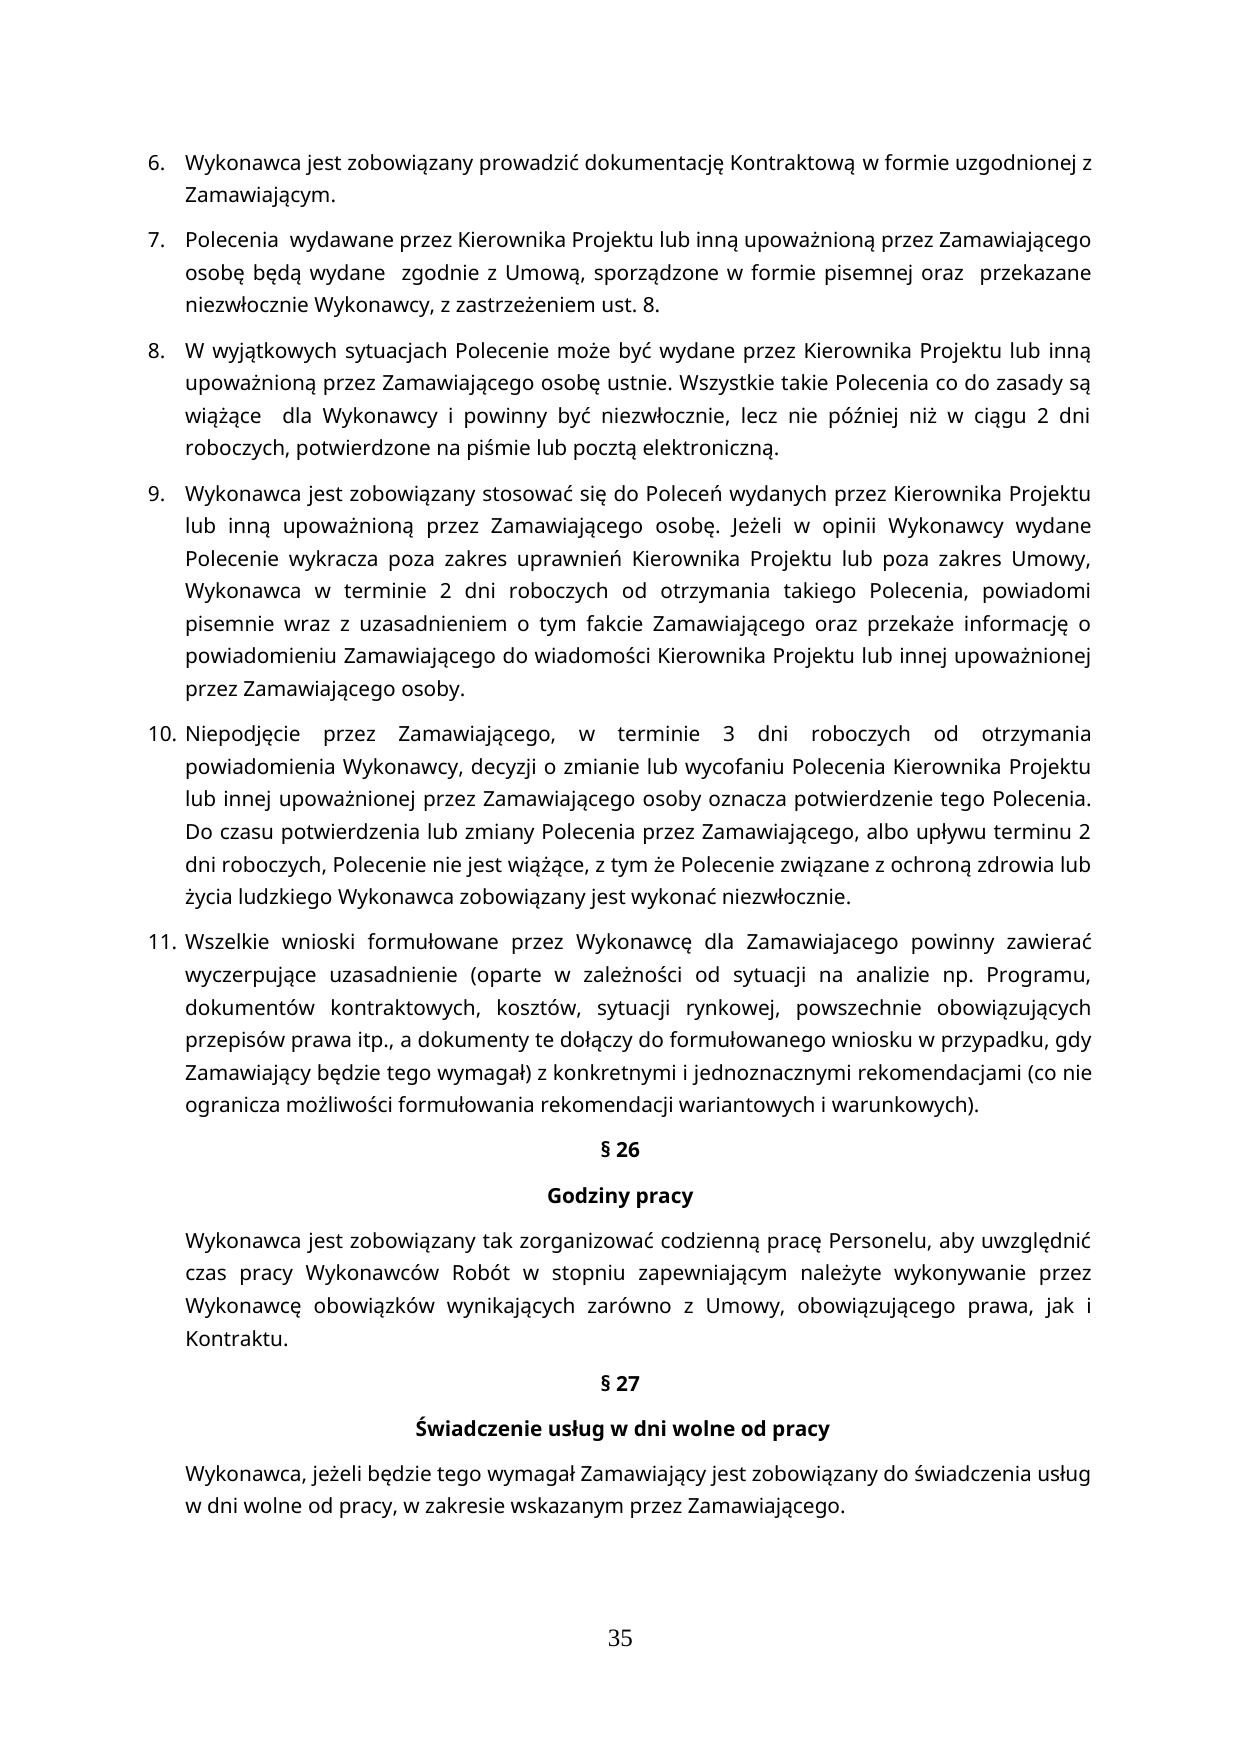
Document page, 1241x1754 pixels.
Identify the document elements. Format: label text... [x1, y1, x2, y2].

list Niepodjęcie przez Zamawiającego, w terminie 3 dni roboczych od otrzymania powiadomienia Wykonawcy, decyzji o zmianie lub wycofaniu Polecenia Kierownika Projektu lub innej upoważnionej przez Zamawiającego osoby oznacza potwierdzenie tego Polecenia. Do czasu potwierdzenia lub zmiany Polecenia przez Zamawiającego, albo upływu terminu 2 dni roboczych, Polecenie nie jest wiążące, z tym że Polecenie związane z ochroną zdrowia lub życia ludzkiego Wykonawca zobowiązany jest wykonać niezwłocznie. [148, 719, 1092, 911]
subtitle Godziny pracy [148, 1181, 1092, 1209]
subtitle § 26 [148, 1136, 1092, 1164]
list Wszelkie wnioski formułowane przez Wykonawcę dla Zamawiajacego powinny zawierać wyczerpujące uzasadnienie (oparte w zależności od sytuacji na analizie np. Programu, dokumentów kontraktowych, kosztów, sytuacji rynkowej, powszechnie obowiązujących przepisów prawa itp., a dokumenty te dołączy do formułowanego wniosku w przypadku, gdy Zamawiający będzie tego wymagał) z konkretnymi i jednoznacznymi rekomendacjami (co nie ogranicza możliwości formułowania rekomendacji wariantowych i warunkowych). [148, 927, 1092, 1119]
list Wykonawca jest zobowiązany stosować się do Poleceń wydanych przez Kierownika Projektu lub inną upoważnioną przez Zamawiającego osobę. Jeżeli w opinii Wykonawcy wydane Polecenie wykracza poza zakres uprawnień Kierownika Projektu lub poza zakres Umowy, Wykonawca w terminie 2 dni roboczych od otrzymania takiego Polecenia, powiadomi pisemnie wraz z uzasadnieniem o tym fakcie Zamawiającego oraz przekaże informację o powiadomieniu Zamawiającego do wiadomości Kierownika Projektu lub innej upoważnionej przez Zamawiającego osoby. [148, 479, 1092, 703]
text Wykonawca jest zobowiązany tak zorganizować codzienną pracę Personelu, aby uwzględnić czas pracy Wykonawców Robót w stopniu zapewniającym należyte wykonywanie przez Wykonawcę obowiązków wynikających zarówno z Umowy, obowiązującego prawa, jak i Kontraktu. [185, 1226, 1092, 1352]
text § 27 [148, 1369, 1092, 1397]
list W wyjątkowych sytuacjach Polecenie może być wydane przez Kierownika Projektu lub inną upoważnioną przez Zamawiającego osobę ustnie. Wszystkie takie Polecenia co do zasady są wiążące dla Wykonawcy i powinny być niezwłocznie, lecz nie później niż w ciągu 2 dni roboczych, potwierdzone na piśmie lub pocztą elektroniczną. [148, 336, 1092, 462]
list Polecenia wydawane przez Kierownika Projektu lub inną upoważnioną przez Zamawiającego osobę będą wydane zgodnie z Umową, sporządzone w formie pisemnej oraz przekazane niezwłocznie Wykonawcy, z zastrzeżeniem ust. 8. [148, 225, 1092, 319]
text Wykonawca, jeżeli będzie tego wymagał Zamawiający jest zobowiązany do świadczenia usług w dni wolne od pracy, w zakresie wskazanym przez Zamawiającego. [185, 1459, 1092, 1520]
list Wykonawca jest zobowiązany prowadzić dokumentację Kontraktową w formie uzgodnionej z Zamawiającym. [148, 148, 1092, 209]
text Świadczenie usług w dni wolne od pracy [148, 1414, 1092, 1442]
